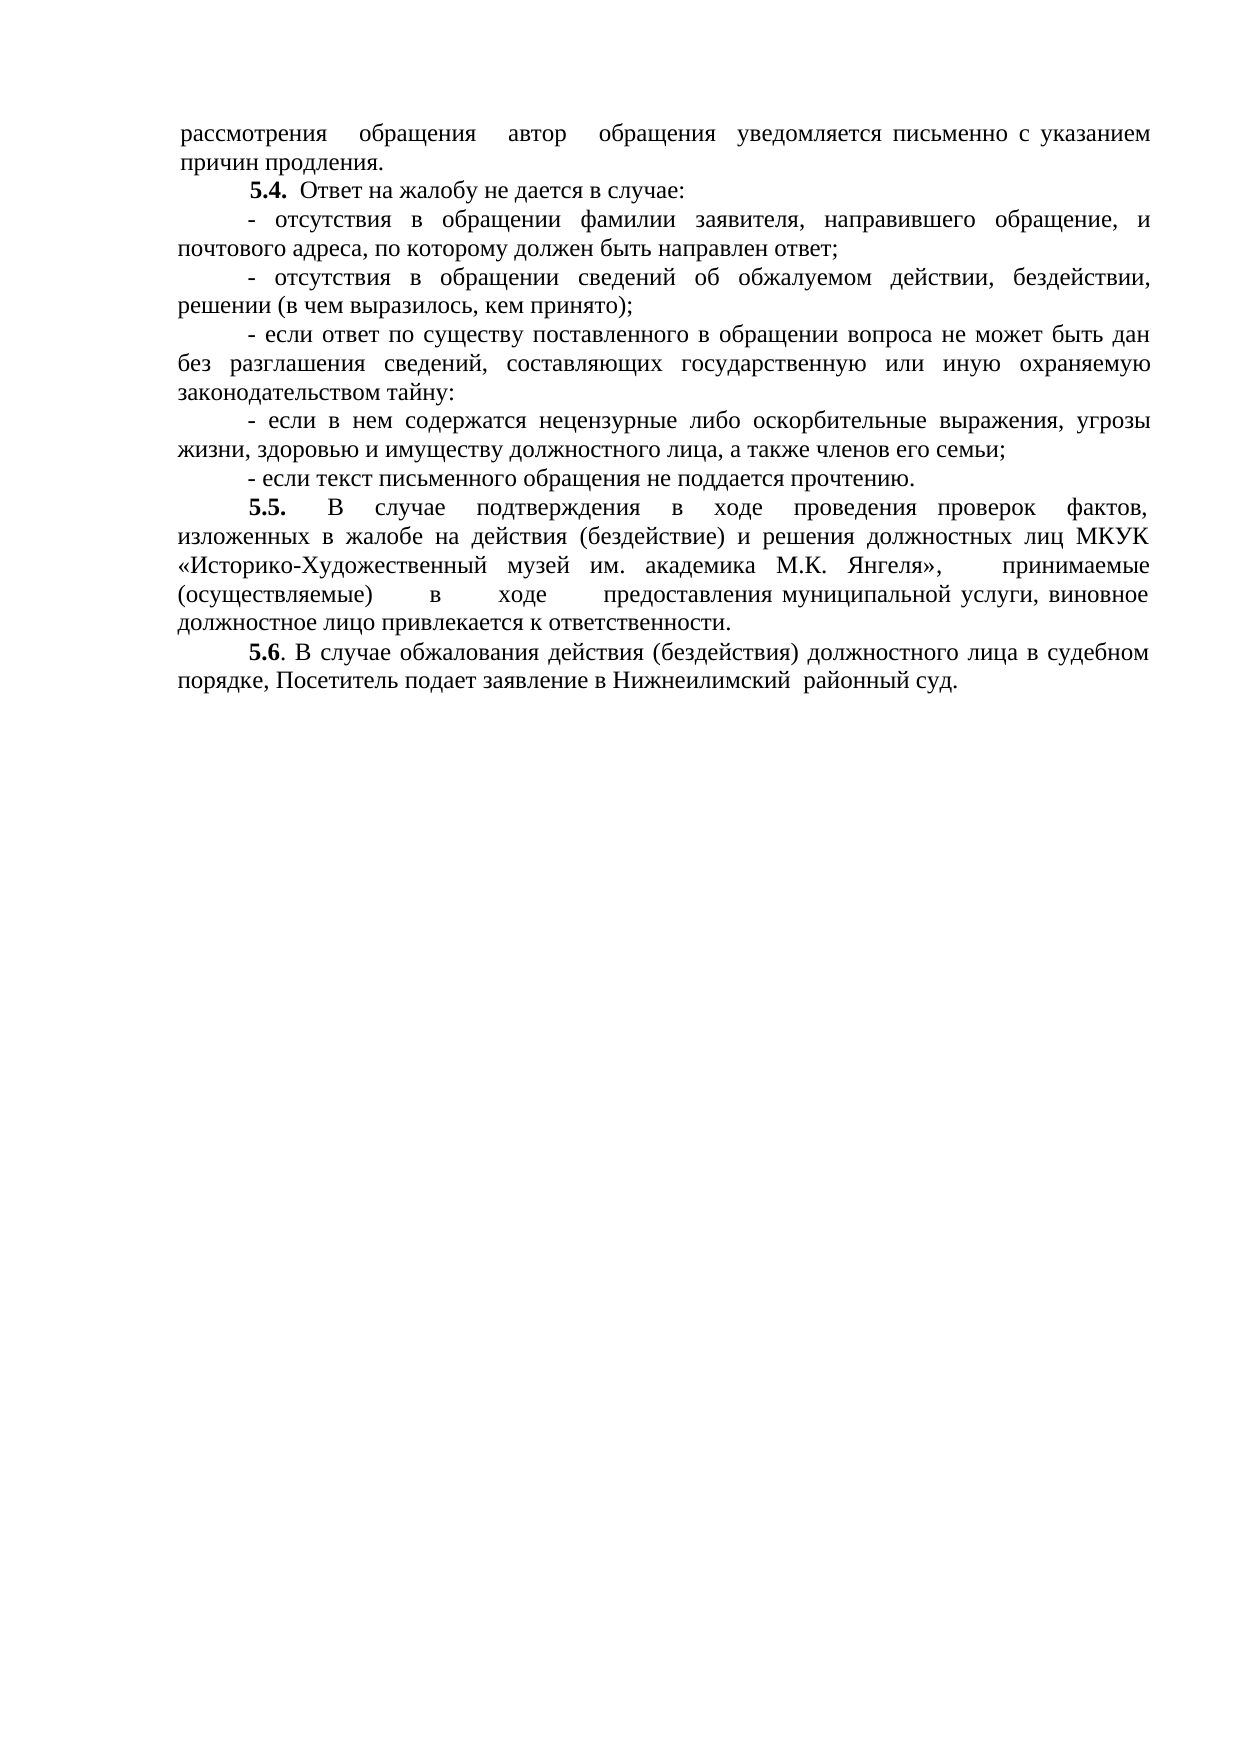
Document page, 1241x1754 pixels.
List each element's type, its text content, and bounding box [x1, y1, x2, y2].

text - если в нем содержатся нецензурные либо оскорбительные выражения, угрозы жизни, здоровью и имуществу должностного лица, а также членов его семьи; [177, 406, 1152, 463]
text - отсутствия в обращении сведений об обжалуемом действии, бездействии, решении (в чем выразилось, кем принято); [177, 262, 1152, 319]
text 5.6. В случае обжалования действия (бездействия) должностного лица в судебном порядке, Посетитель подает заявление в Нижнеилимский районный суд. [177, 637, 1150, 694]
text - если ответ по существу поставленного в обращении вопроса не может быть дан без разглашения сведений, составляющих государственную или иную охраняемую законодательством тайну: [177, 319, 1152, 406]
text - если текст письменного обращения не поддается прочтению. [177, 463, 1152, 492]
text - отсутствия в обращении фамилии заявителя, направившего обращение, и почтового адреса, по которому должен быть направлен ответ; [177, 204, 1152, 262]
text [180, 118, 1152, 176]
text 5.5. В случае подтверждения в ходе проведения проверок фактов, изложенных в жалобе на действия (бездействие) и решения должностных лиц МКУК «Историко-Художественный музей им. академика М.К. Янгеля», принимаемые (осуществляемые) в ходе предоставления муниципальной услуги, виновное должностное лицо привлекается к ответственности. [177, 492, 1150, 636]
text 5.4. Ответ на жалобу не дается в случае: [180, 176, 1152, 204]
